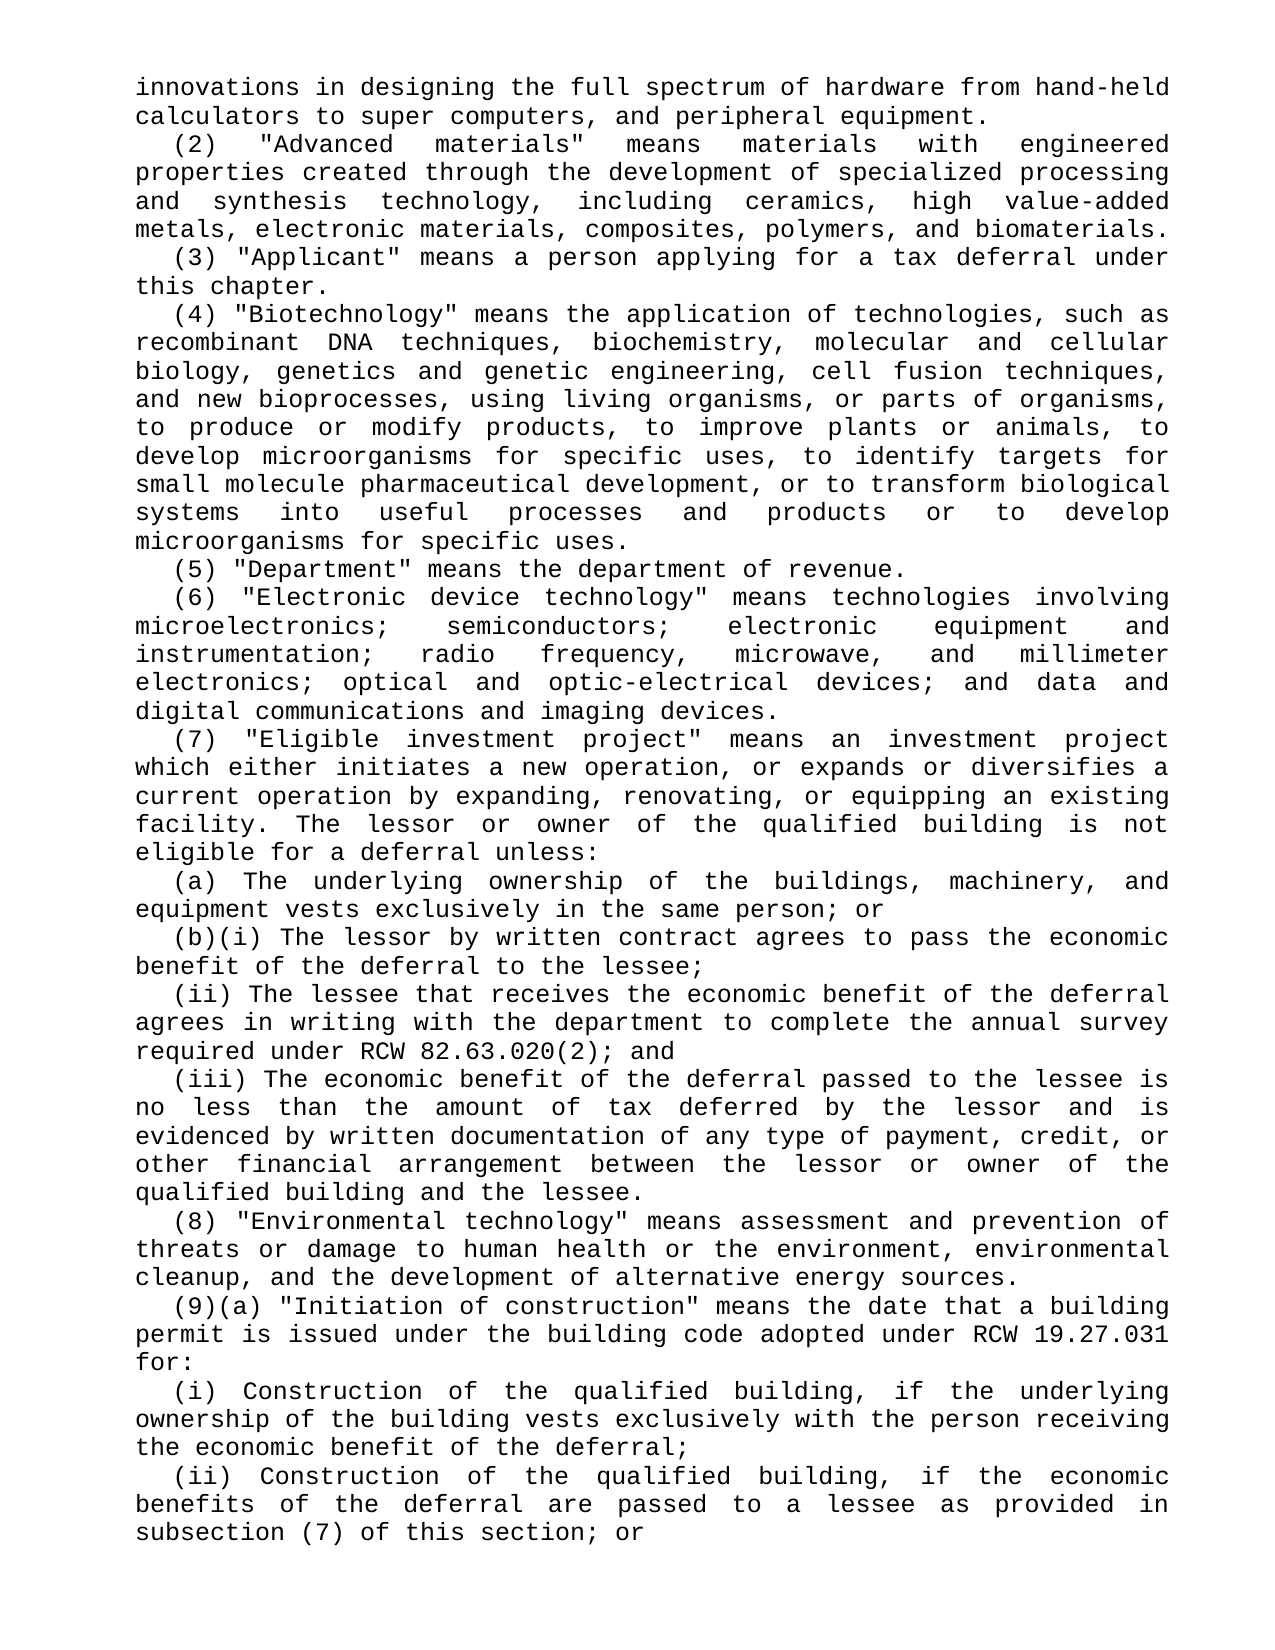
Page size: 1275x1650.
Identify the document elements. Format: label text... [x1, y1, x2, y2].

text (a) The underlying ownership of the buildings, machinery, and equipment vests exclusively in the same person; or [135, 868, 1170, 925]
text (ii) The lessee that receives the economic benefit of the deferral agrees in writing with the department to complete the annual survey required under RCW 82.63.020(2); and [135, 982, 1170, 1067]
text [135, 75, 1170, 132]
text (iii) The economic benefit of the deferral passed to the lessee is no less than the amount of tax deferred by the lessor and is evidenced by written documentation of any type of payment, credit, or other financial arrangement between the lessor or owner of the qualified building and the lessee. [135, 1067, 1170, 1208]
text (6) "Electronic device technology" means technologies involving microelectronics; semiconductors; electronic equipment and instrumentation; radio frequency, microwave, and millimeter electronics; optical and optic-electrical devices; and data and digital communications and imaging devices. [135, 585, 1170, 727]
text (ii) Construction of the qualified building, if the economic benefits of the deferral are passed to a lessee as provided in subsection (7) of this section; or [135, 1463, 1170, 1548]
text (i) Construction of the qualified building, if the underlying ownership of the building vests exclusively with the person receiving the economic benefit of the deferral; [135, 1378, 1170, 1463]
text (b)(i) The lessor by written contract agrees to pass the economic benefit of the deferral to the lessee; [135, 925, 1170, 982]
text (5) "Department" means the department of revenue. [135, 557, 1170, 585]
text (2) "Advanced materials" means materials with engineered properties created through the development of specialized processing and synthesis technology, including ceramics, high value-added metals, electronic materials, composites, polymers, and biomaterials. [135, 132, 1170, 245]
text (7) "Eligible investment project" means an investment project which either initiates a new operation, or expands or diversifies a current operation by expanding, renovating, or equipping an existing facility. The lessor or owner of the qualified building is not eligible for a deferral unless: [135, 727, 1170, 868]
text (9)(a) "Initiation of construction" means the date that a building permit is issued under the building code adopted under RCW 19.27.031 for: [135, 1293, 1170, 1378]
text (4) "Biotechnology" means the application of technologies, such as recombinant DNA techniques, biochemistry, molecular and cellular biology, genetics and genetic engineering, cell fusion techniques, and new bioprocesses, using living organisms, or parts of organisms, to produce or modify products, to improve plants or animals, to develop microorganisms for specific uses, to identify targets for small molecule pharmaceutical development, or to transform biological systems into useful processes and products or to develop microorganisms for specific uses. [135, 302, 1170, 557]
text (8) "Environmental technology" means assessment and prevention of threats or damage to human health or the environment, environmental cleanup, and the development of alternative energy sources. [135, 1208, 1170, 1293]
text (3) "Applicant" means a person applying for a tax deferral under this chapter. [135, 245, 1170, 302]
